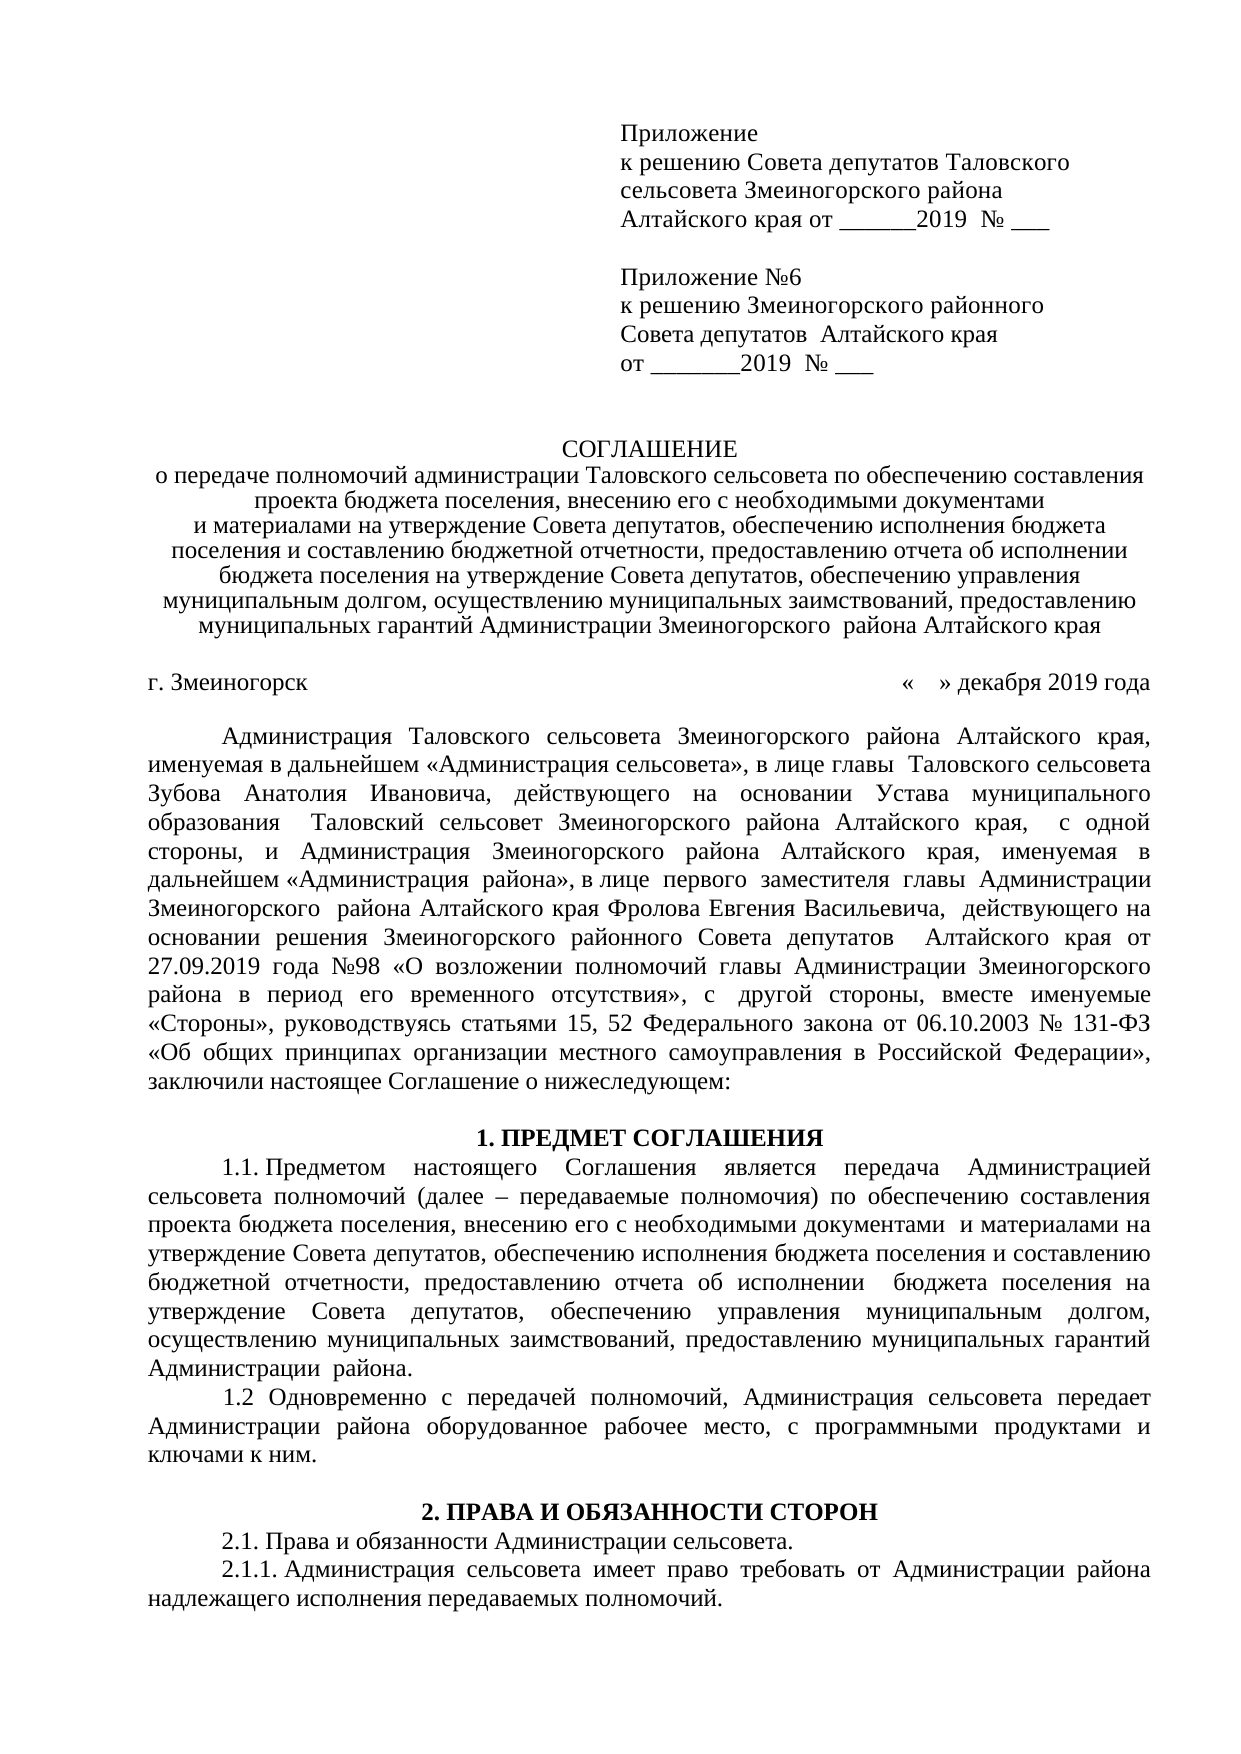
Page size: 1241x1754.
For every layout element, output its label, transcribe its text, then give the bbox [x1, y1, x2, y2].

text 2. ПРАВА И ОБЯЗАННОСТИ СТОРОН [148, 1497, 1152, 1526]
text от _______2019 № ___ [148, 348, 1152, 377]
text 2.1.1. Администрация сельсовета имеет право требовать от Администрации района надлежащего исполнения передаваемых полномочий. [148, 1554, 1152, 1612]
text Приложение №6 [148, 262, 1152, 291]
text 1.2 Одновременно с передачей полномочий, Администрация сельсовета передает Администрации района оборудованное рабочее место, с программными продуктами и ключами к ним. [148, 1382, 1152, 1468]
text к решению Змеиногорского районного [148, 291, 1152, 319]
text о передаче полномочий администрации Таловского сельсовета по обеспечению составления проекта бюджета поселения, внесению его с необходимыми документами [148, 463, 1152, 513]
text Администрация Таловского сельсовета Змеиногорского района Алтайского края, именуемая в дальнейшем «Администрация сельсовета», в лице главы Таловского сельсовета Зубова Анатолия Ивановича, действующего на основании Устава муниципального образования Таловский сельсовет Змеиногорского района Алтайского края, с одной стороны, и Администрация Змеиногорского района Алтайского края, именуемая в дальнейшем «Администрация района», в лице первого заместителя главы Администрации Змеиногорского района Алтайского края Фролова Евгения Васильевича, действующего на основании решения Змеиногорского районного Совета депутатов Алтайского края от 27.09.2019 года №98 «О возложении полномочий главы Администрации Змеиногорского района в период его временного отсутствия», с другой стороны, вместе именуемые «Стороны», руководствуясь статьями 15, 52 Федерального закона от 06.10.2003 № 131-ФЗ «Об общих принципах организации местного самоуправления в Российской Федерации», заключили настоящее Соглашение о нижеследующем: [148, 721, 1152, 1094]
text Совета депутатов Алтайского края [148, 319, 1152, 348]
text 1. ПРЕДМЕТ СОГЛАШЕНИЯ [148, 1123, 1152, 1152]
text к решению Совета депутатов Таловского [148, 147, 1152, 176]
text и материалами на утверждение Совета депутатов, обеспечению исполнения бюджета поселения и составлению бюджетной отчетности, предоставлению отчета об исполнении бюджета поселения на утверждение Совета депутатов, обеспечению управления муниципальным долгом, осуществлению муниципальных заимствований, предоставлению муниципальных гарантий Администрации Змеиногорского района Алтайского края [148, 513, 1152, 638]
text Алтайского края от ______2019 № ___ [148, 204, 1152, 233]
text сельсовета Змеиногорского района [148, 176, 1152, 204]
text 1.1. Предметом настоящего Соглашения является передача Администрацией сельсовета полномочий (далее – передаваемые полномочия) по обеспечению составления проекта бюджета поселения, внесению его с необходимыми документами и материалами на утверждение Совета депутатов, обеспечению исполнения бюджета поселения и составлению бюджетной отчетности, предоставлению отчета об исполнении бюджета поселения на утверждение Совета депутатов, обеспечению управления муниципальным долгом, осуществлению муниципальных заимствований, предоставлению муниципальных гарантий Администрации района. [148, 1152, 1152, 1382]
text г. Змеиногорск « » декабря 2019 года [148, 667, 1152, 696]
text Приложение [148, 118, 1152, 147]
text 2.1. Права и обязанности Администрации сельсовета. [148, 1526, 1152, 1554]
text СОГЛАШЕНИЕ [148, 434, 1152, 463]
